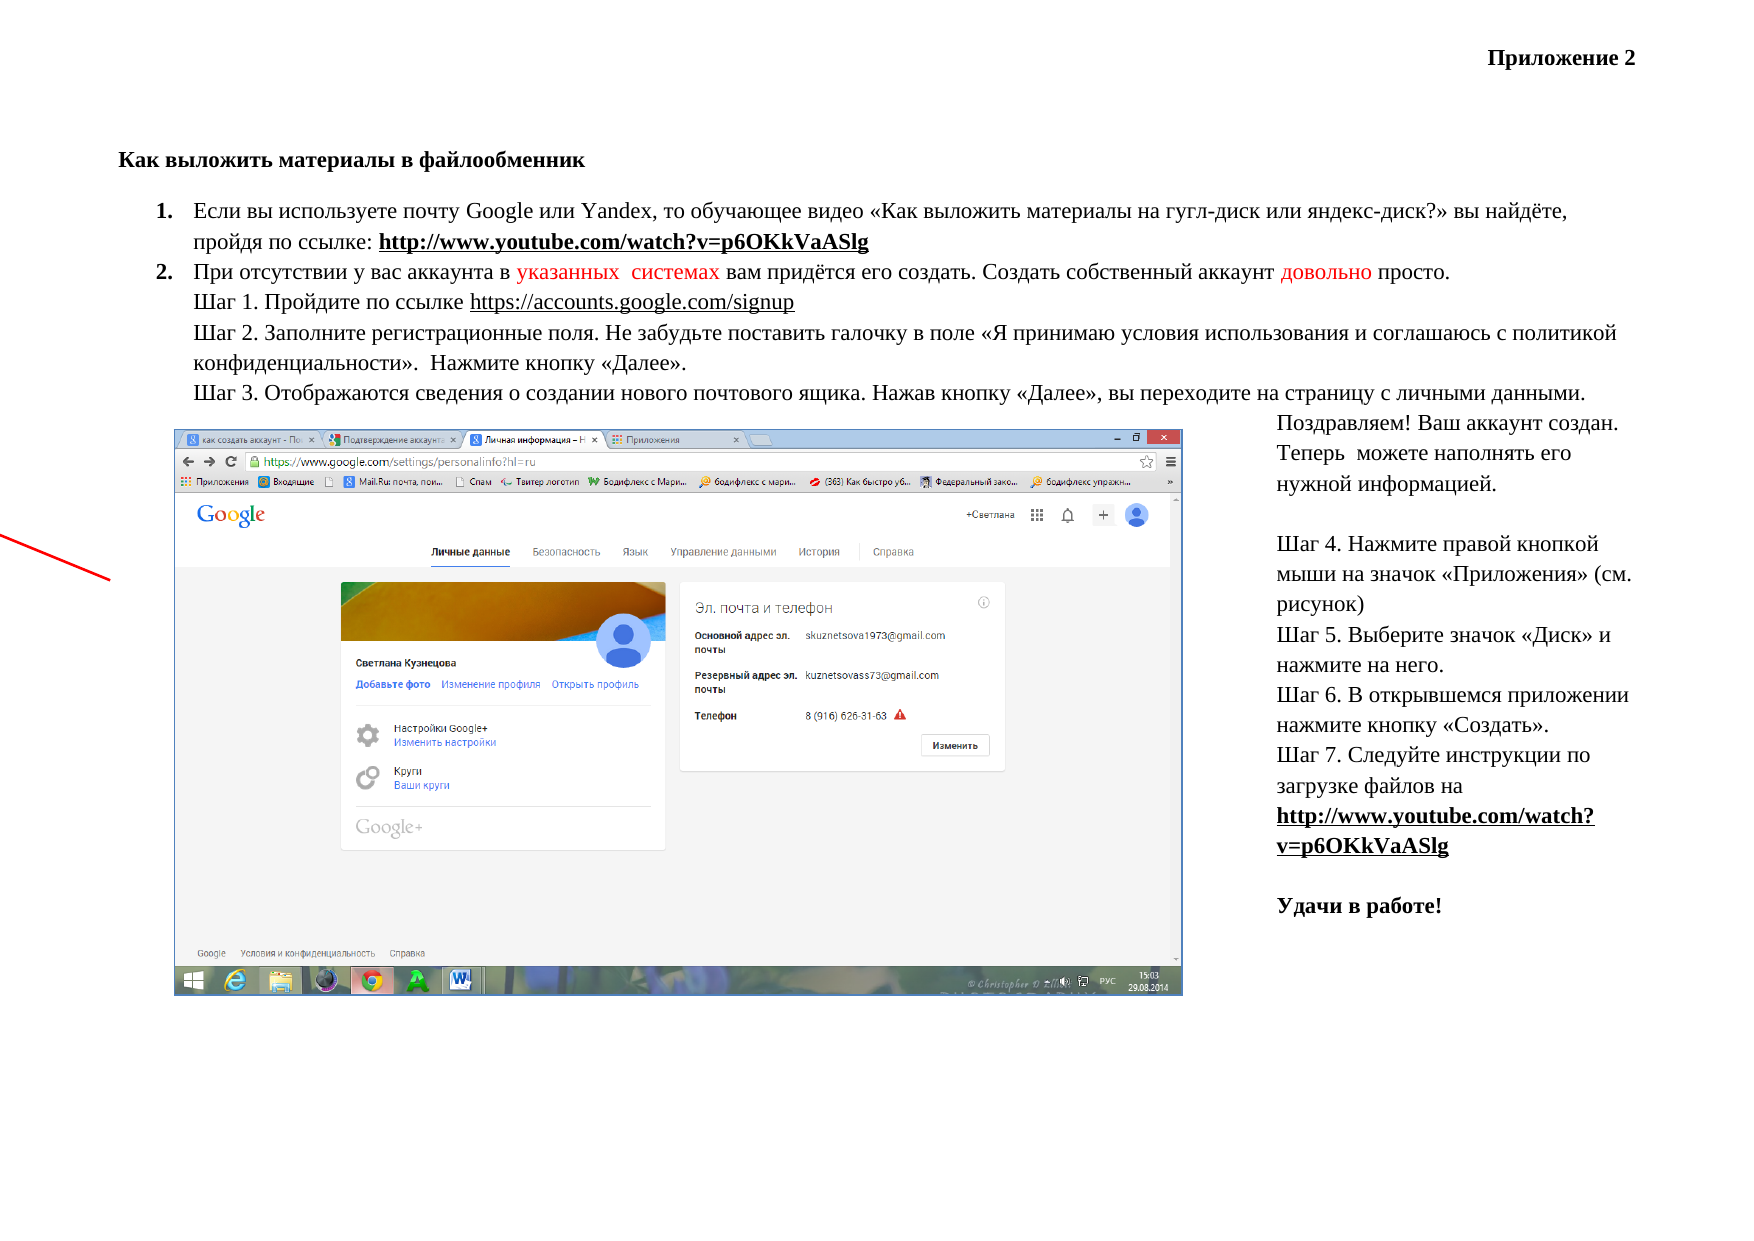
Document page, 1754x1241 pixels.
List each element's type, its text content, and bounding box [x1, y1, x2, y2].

list При отсутствии у вас аккаунта в указанных системах вам придётся его создать. Создать собственный аккаунт довольно просто. [156, 258, 1636, 284]
picture [175, 430, 1181, 994]
list Поздравляем! Ваш аккаунт создан. Теперь можете наполнять его нужной информацией. [173, 409, 1636, 496]
list Удачи в работе! [1183, 893, 1636, 919]
list Шаг 6. В открывшемся приложении нажмите кнопку «Создать». [1183, 681, 1636, 738]
text Как выложить материалы в файлообменник [118, 146, 1636, 173]
list Шаг 5. Выберите значок «Диск» и нажмите на него. [1183, 621, 1636, 677]
list Шаг 1. Пройдите по ссылке https://accounts.google.com/signup [193, 288, 1636, 314]
list Если вы используете почту Google или Yandex, то обучающее видео «Как выложить материалы на гугл-диск или яндекс-диск?» вы найдёте, пройдя по ссылке: http://www.youtube.com/watch?v=p6OKkVaASlg [156, 197, 1636, 254]
text Приложение 2 [118, 44, 1636, 71]
list Шаг 2. Заполните регистрационные поля. Не забудьте поставить галочку в поле «Я принимаю условия использования и соглашаюсь с политикой конфиденциальности». Нажмите кнопку «Далее». [193, 319, 1636, 375]
list Шаг 4. Нажмите правой кнопкой мыши на значок «Приложения» (см. рисунок) [1183, 530, 1636, 617]
list Шаг 3. Отображаются сведения о создании нового почтового ящика. Нажав кнопку «Далее», вы переходите на страницу с личными данными. [193, 379, 1636, 405]
list Шаг 7. Следуйте инструкции по загрузке файлов на http://www.youtube.com/watch?v=p6OKkVaASlg [1183, 742, 1636, 858]
